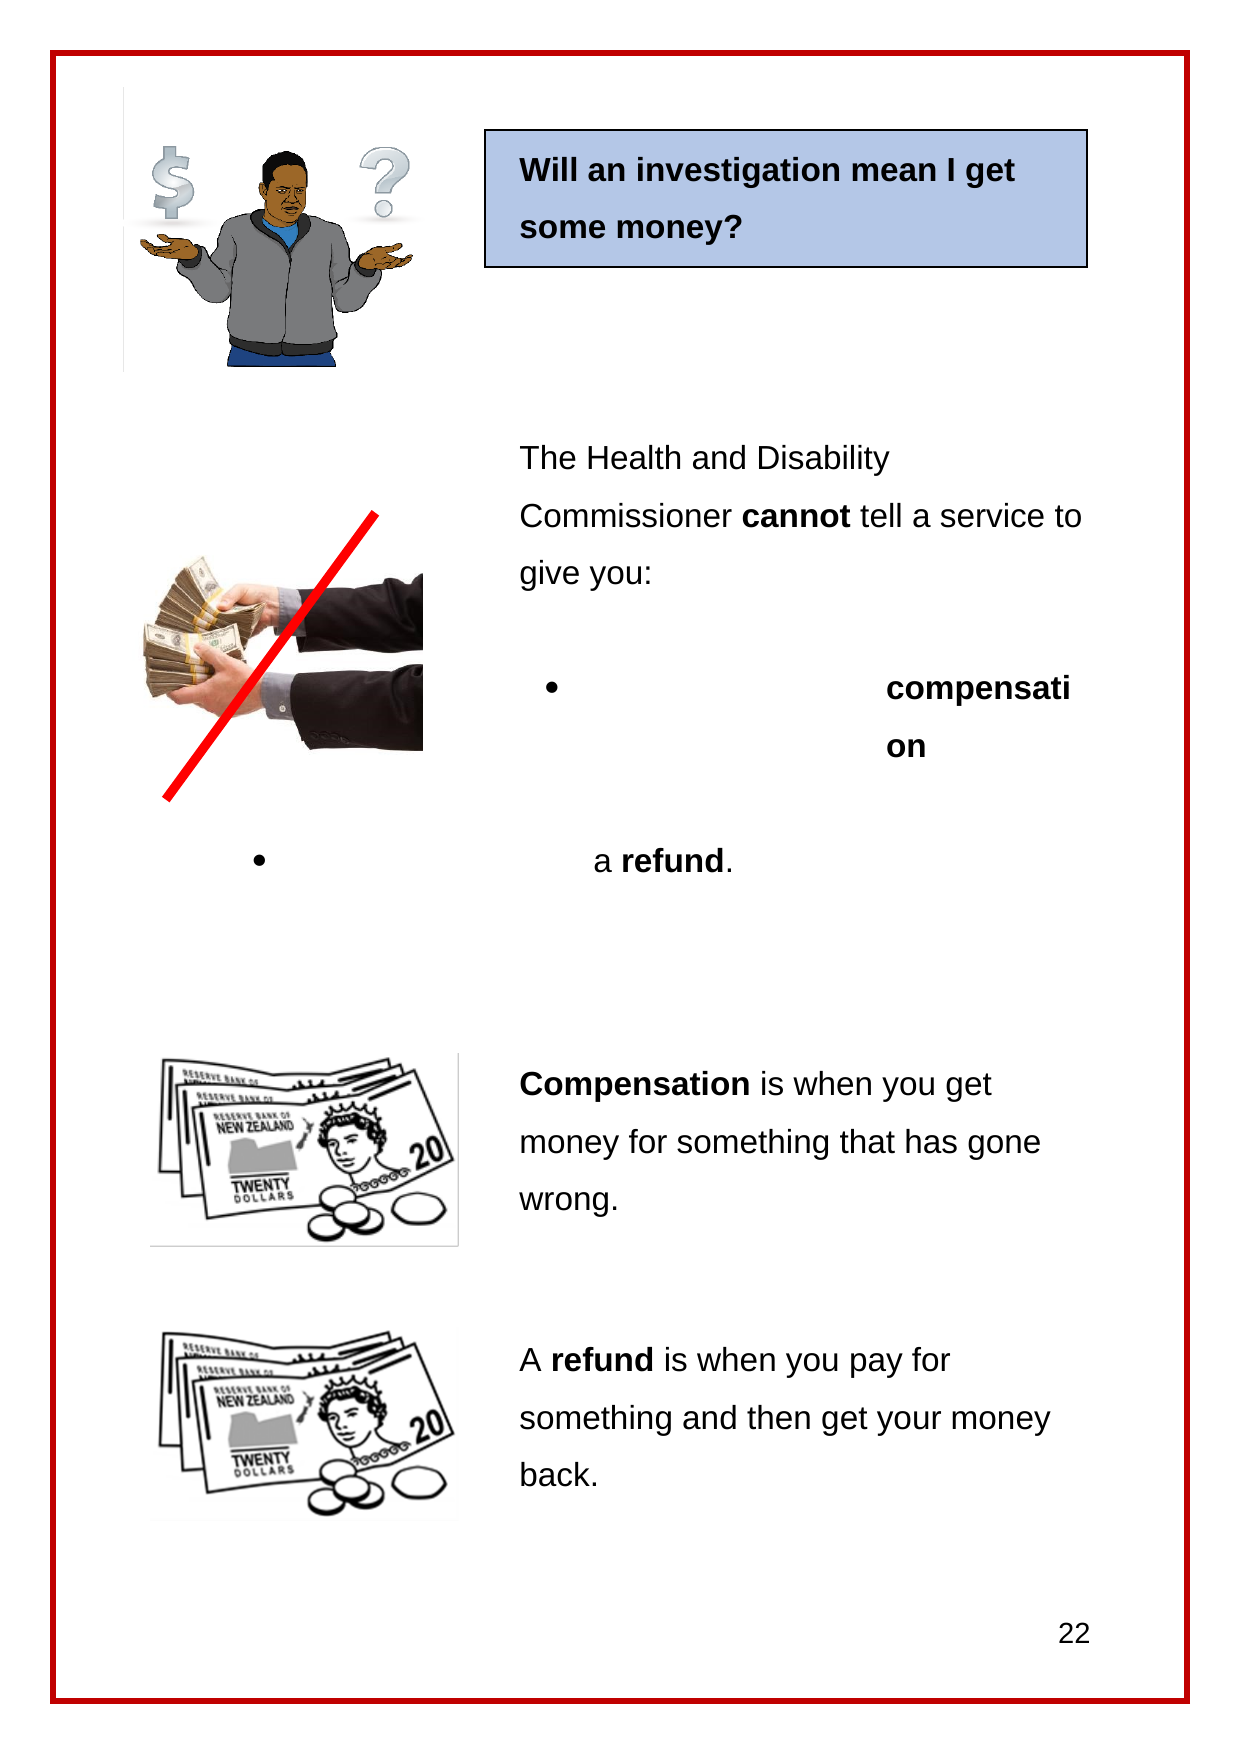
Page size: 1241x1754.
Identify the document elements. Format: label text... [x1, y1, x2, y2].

list Will an investigation mean I get some money? [519, 150, 1090, 246]
list A refund is when you pay for something and then get your money back. [519, 1340, 1090, 1494]
picture [150, 1327, 459, 1522]
picture [108, 543, 346, 764]
list Compensation is when you get money for something that has gone wrong. [519, 1064, 1090, 1218]
list The Health and Disability Commissioner cannot tell a service to give you: [519, 438, 1090, 592]
picture [199, 543, 423, 764]
picture [117, 87, 431, 372]
picture [150, 1053, 460, 1248]
list compensation [423, 668, 1090, 764]
list a refund. [253, 841, 1090, 880]
